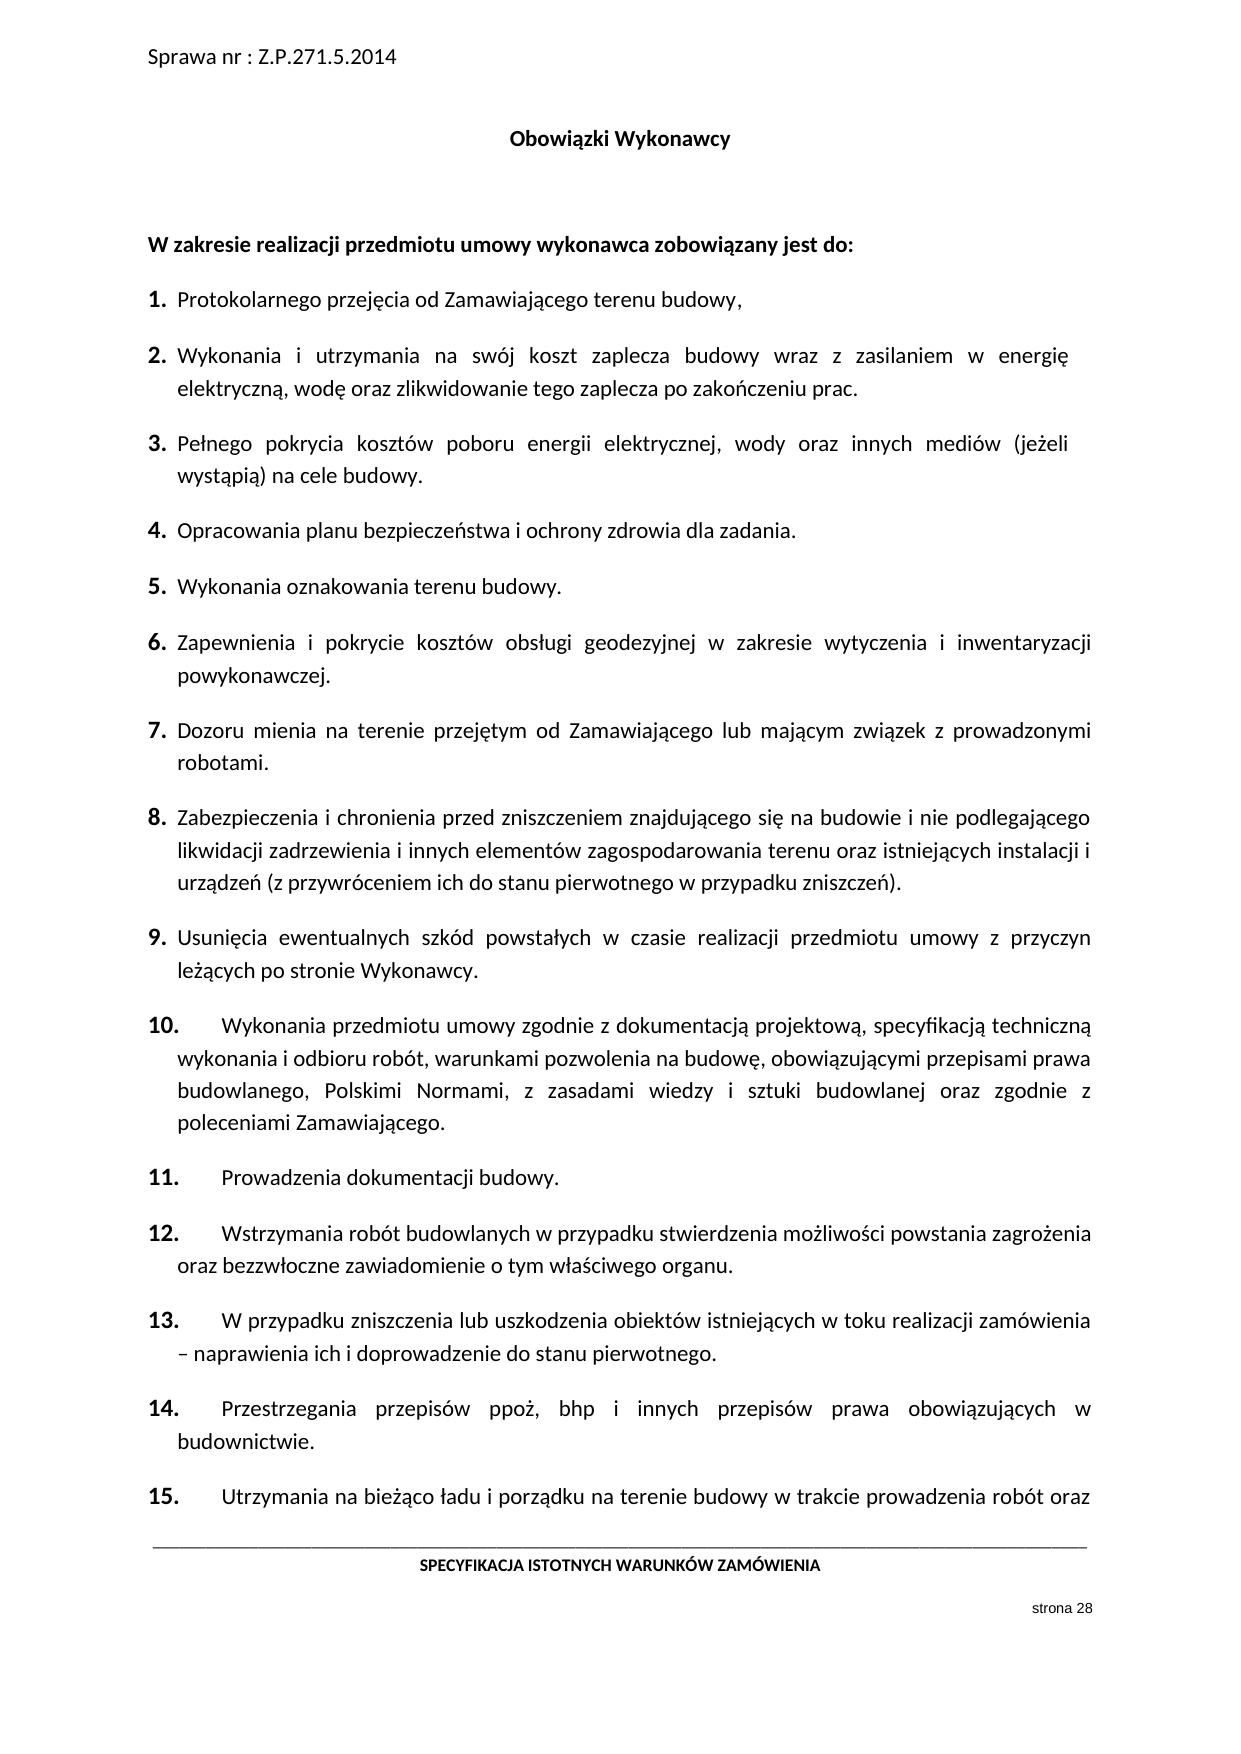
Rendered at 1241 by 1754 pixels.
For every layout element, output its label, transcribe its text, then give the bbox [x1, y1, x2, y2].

list W przypadku zniszczenia lub uszkodzenia obiektów istniejących w toku realizacji zamówienia – naprawienia ich i doprowadzenie do stanu pierwotnego. [148, 1305, 1093, 1367]
list Prowadzenia dokumentacji budowy. [148, 1161, 1093, 1192]
text W zakresie realizacji przedmiotu umowy wykonawca zobowiązany jest do: [148, 230, 1070, 258]
list Pełnego pokrycia kosztów poboru energii elektrycznej, wody oraz innych mediów (jeżeli wystąpią) na cele budowy. [148, 427, 1070, 489]
list Wykonania przedmiotu umowy zgodnie z dokumentacją projektową, specyfikacją techniczną wykonania i odbioru robót, warunkami pozwolenia na budowę, obowiązującymi przepisami prawa budowlanego, Polskimi Normami, z zasadami wiedzy i sztuki budowlanej oraz zgodnie z poleceniami Zamawiającego. [148, 1009, 1093, 1136]
list Zapewnienia i pokrycie kosztów obsługi geodezyjnej w zakresie wytyczenia i inwentaryzacji powykonawczej. [148, 626, 1093, 689]
list Dozoru mienia na terenie przejętym od Zamawiającego lub mającym związek z prowadzonymi robotami. [148, 714, 1093, 776]
list Usunięcia ewentualnych szkód powstałych w czasie realizacji przedmiotu umowy z przyczyn leżących po stronie Wykonawcy. [148, 921, 1093, 984]
list Wstrzymania robót budowlanych w przypadku stwierdzenia możliwości powstania zagrożenia oraz bezzwłoczne zawiadomienie o tym właściwego organu. [148, 1217, 1093, 1280]
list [148, 1480, 1093, 1511]
list Wykonania oznakowania terenu budowy. [148, 570, 1070, 601]
list Wykonania i utrzymania na swój koszt zaplecza budowy wraz z zasilaniem w energię elektryczną, wodę oraz zlikwidowanie tego zaplecza po zakończeniu prac. [148, 339, 1070, 402]
list Zabezpieczenia i chronienia przed zniszczeniem znajdującego się na budowie i nie podlegającego likwidacji zadrzewienia i innych elementów zagospodarowania terenu oraz istniejących instalacji i urządzeń (z przywróceniem ich do stanu pierwotnego w przypadku zniszczeń). [148, 801, 1093, 896]
list Przestrzegania przepisów ppoż, bhp i innych przepisów prawa obowiązujących w budownictwie. [148, 1392, 1093, 1455]
list Opracowania planu bezpieczeństwa i ochrony zdrowia dla zadania. [148, 514, 1070, 545]
list Protokolarnego przejęcia od Zamawiającego terenu budowy, [148, 283, 1070, 314]
text Obowiązki Wykonawcy [148, 124, 1093, 152]
